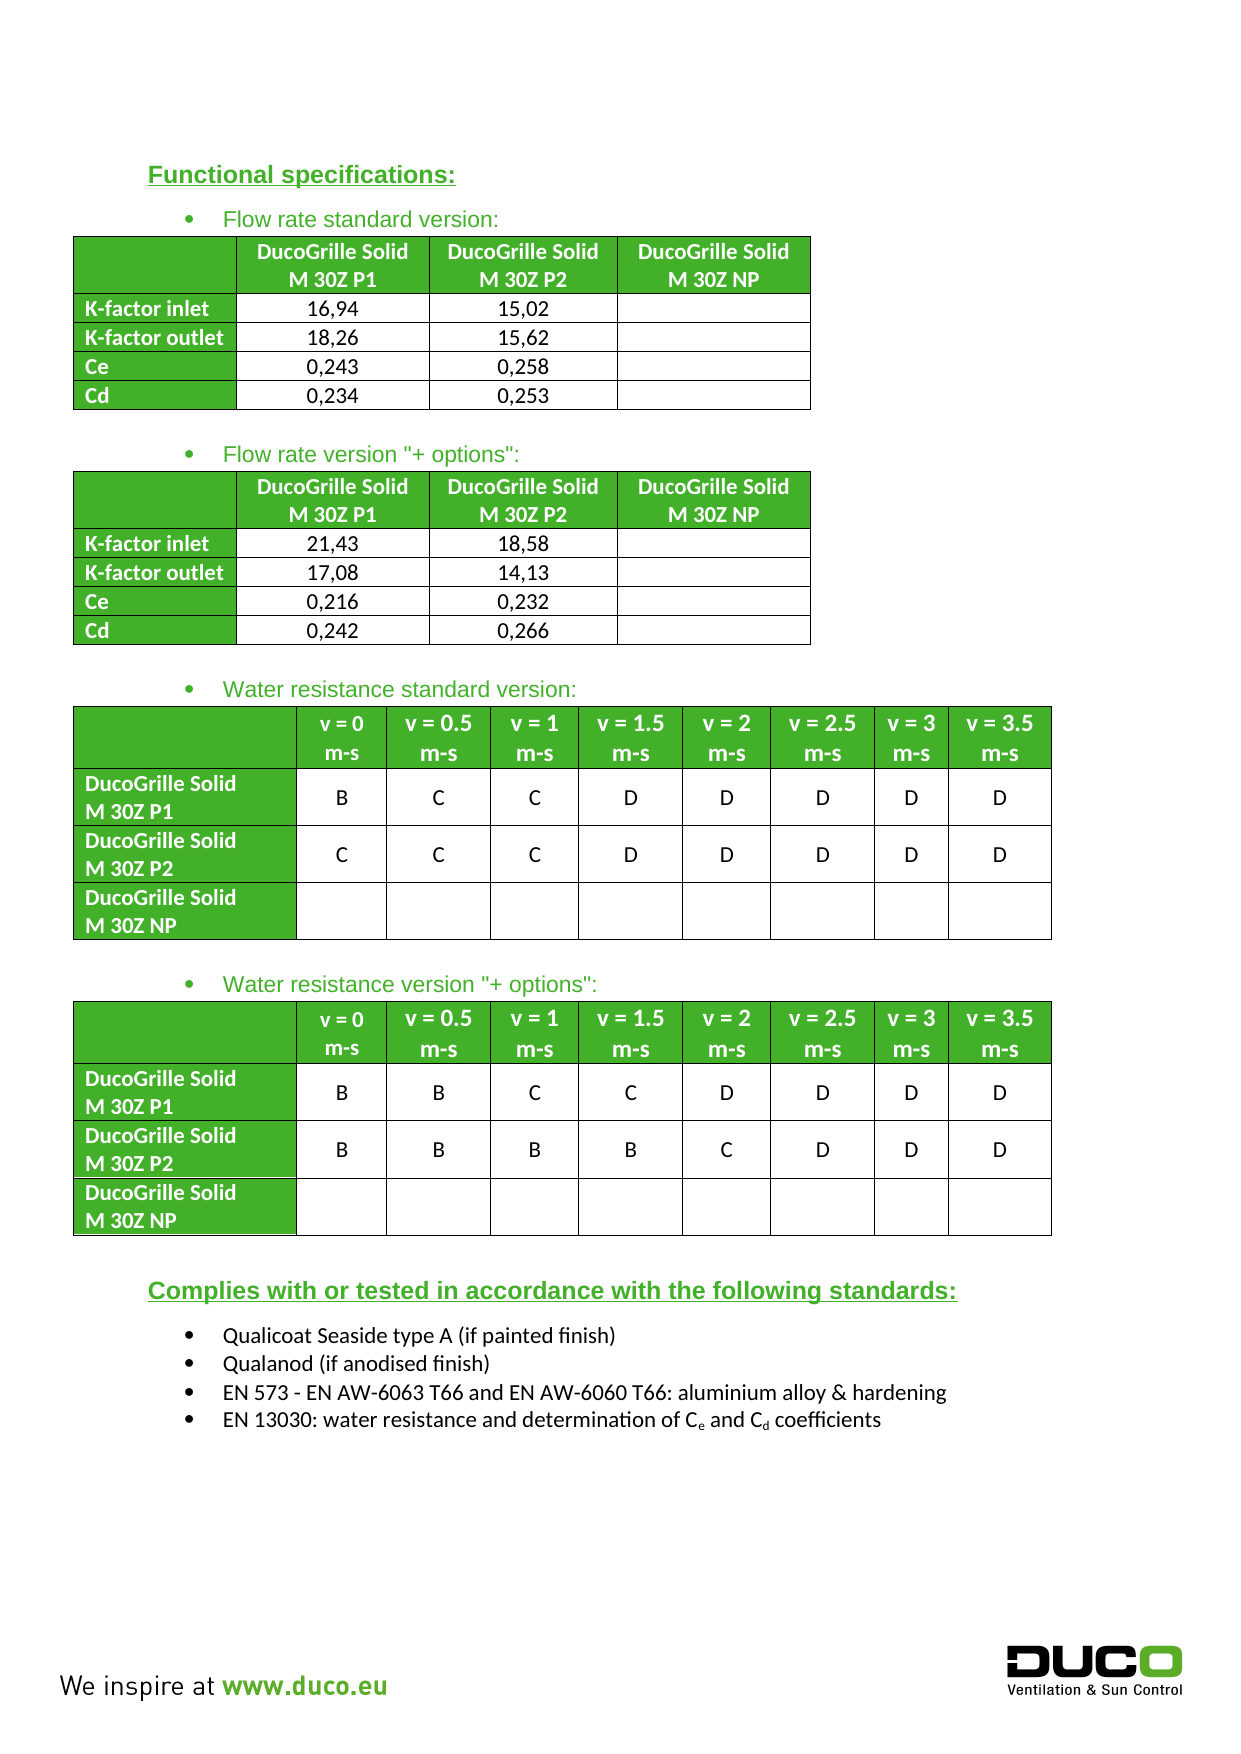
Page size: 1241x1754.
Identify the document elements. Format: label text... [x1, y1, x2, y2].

table_header v = 3.5 m-s [949, 707, 1051, 768]
subtitle Complies with or tested in accordance with the following standards: [148, 1276, 1093, 1305]
table_cell DucoGrille Solid M 30Z P2 [74, 826, 296, 882]
table_cell Ce [74, 587, 236, 615]
subtitle Water resistance standard version: [185, 676, 1093, 702]
table_cell 0,243 [237, 352, 429, 380]
table_cell D [771, 826, 874, 882]
table_cell [579, 883, 682, 939]
table_cell K-factor inlet [74, 529, 236, 557]
table_cell D [683, 769, 770, 825]
table_cell B [297, 769, 386, 825]
table_header v = 0.5 m-s [387, 1002, 490, 1063]
table_cell C [491, 769, 578, 825]
table_header DucoGrille Solid M 30Z NP [618, 472, 810, 528]
table_cell [297, 1179, 386, 1234]
table_cell [491, 883, 578, 939]
subtitle Functional specifications: [148, 160, 1093, 189]
table_cell D [579, 826, 682, 882]
table_cell 14,13 [430, 558, 617, 586]
table_cell [683, 1179, 770, 1234]
table_cell D [683, 826, 770, 882]
table_header DucoGrille Solid M 30Z P1 [237, 472, 429, 528]
table_cell 17,08 [237, 558, 429, 586]
table_cell [618, 587, 810, 615]
table_cell K-factor inlet [74, 294, 236, 322]
table_cell [683, 883, 770, 939]
table_cell D [875, 826, 948, 882]
table_cell D [949, 1121, 1051, 1177]
table_cell 15,02 [430, 294, 617, 322]
table_cell D [949, 769, 1051, 825]
table_cell B [387, 1121, 490, 1177]
subtitle Water resistance version "+ options": [185, 971, 1093, 997]
table_cell K-factor outlet [74, 323, 236, 351]
table_cell 16,94 [237, 294, 429, 322]
table_header [74, 1002, 296, 1063]
table_cell [618, 381, 810, 409]
table_cell B [297, 1121, 386, 1177]
table_header v = 2 m-s [683, 707, 770, 768]
table_header v = 1.5 m-s [579, 707, 682, 768]
list EN 573 - EN AW-6063 T66 and EN AW-6060 T66: aluminium alloy & hardening [185, 1378, 1093, 1406]
table_cell [875, 1179, 948, 1234]
table_cell 0,234 [237, 381, 429, 409]
table_cell C [297, 826, 386, 882]
table_header v = 2.5 m-s [771, 1002, 874, 1063]
table_cell DucoGrille Solid M 30Z P1 [74, 769, 296, 825]
table_cell D [771, 769, 874, 825]
table_cell 0,253 [430, 381, 617, 409]
table_header [74, 707, 296, 768]
table_cell D [771, 1064, 874, 1120]
table_cell B [387, 1064, 490, 1120]
table_cell Ce [74, 352, 236, 380]
picture [0, 0, 1241, 1754]
table_cell D [949, 1064, 1051, 1120]
table_cell 0,216 [237, 587, 429, 615]
table_cell [618, 616, 810, 644]
table_cell [618, 558, 810, 586]
table_cell C [491, 1064, 578, 1120]
table_cell C [387, 826, 490, 882]
table_header v = 0.5 m-s [387, 707, 490, 768]
table_cell [949, 883, 1051, 939]
list Qualanod (if anodised finish) [185, 1349, 1093, 1378]
table_cell 0,266 [430, 616, 617, 644]
table_cell [618, 529, 810, 557]
table_cell C [491, 826, 578, 882]
table_cell 21,43 [237, 529, 429, 557]
table_cell 0,232 [430, 587, 617, 615]
table_cell 15,62 [430, 323, 617, 351]
table_cell D [949, 826, 1051, 882]
table_cell C [683, 1121, 770, 1177]
table_header DucoGrille Solid M 30Z NP [618, 237, 810, 293]
table_header v = 0 m-s [297, 1002, 386, 1063]
table_cell [297, 883, 386, 939]
table_cell DucoGrille Solid M 30Z P1 [74, 1064, 296, 1120]
table_cell 18,26 [237, 323, 429, 351]
table_header v = 3 m-s [875, 707, 948, 768]
table_cell D [875, 1121, 948, 1177]
table_cell DucoGrille Solid M 30Z NP [74, 1179, 296, 1234]
table_cell [618, 323, 810, 351]
table_cell [875, 883, 948, 939]
table_header DucoGrille Solid M 30Z P1 [237, 237, 429, 293]
subtitle Flow rate version "+ options": [185, 441, 1093, 467]
table_cell [491, 1179, 578, 1234]
table_header v = 0 m-s [297, 707, 386, 768]
subtitle Flow rate standard version: [185, 206, 1093, 232]
table_cell 0,258 [430, 352, 617, 380]
table_cell [579, 1179, 682, 1234]
table_cell D [683, 1064, 770, 1120]
table_cell [387, 883, 490, 939]
table_cell D [579, 769, 682, 825]
table_cell [618, 294, 810, 322]
table_cell 0,242 [237, 616, 429, 644]
list EN 13030: water resistance and determination of Ce and Cd coefficients [185, 1406, 1093, 1434]
table_cell [949, 1179, 1051, 1234]
table_cell Cd [74, 616, 236, 644]
table_cell B [297, 1064, 386, 1120]
table_header v = 2 m-s [683, 1002, 770, 1063]
table_cell [771, 1179, 874, 1234]
table_cell C [387, 769, 490, 825]
table_cell D [875, 769, 948, 825]
table_header v = 1.5 m-s [579, 1002, 682, 1063]
table_cell B [491, 1121, 578, 1177]
table_header DucoGrille Solid M 30Z P2 [430, 472, 617, 528]
table_header v = 2.5 m-s [771, 707, 874, 768]
table_cell DucoGrille Solid M 30Z NP [74, 883, 296, 939]
table_cell D [875, 1064, 948, 1120]
table_header v = 1 m-s [491, 707, 578, 768]
table_cell K-factor outlet [74, 558, 236, 586]
table_header DucoGrille Solid M 30Z P2 [430, 237, 617, 293]
table_header [74, 237, 236, 293]
table_header v = 3 m-s [875, 1002, 948, 1063]
table_cell [771, 883, 874, 939]
table_cell [387, 1179, 490, 1234]
table_header v = 3.5 m-s [949, 1002, 1051, 1063]
table_cell D [771, 1121, 874, 1177]
table_cell C [579, 1064, 682, 1120]
table_cell 18,58 [430, 529, 617, 557]
list Qualicoat Seaside type A (if painted finish) [185, 1322, 1093, 1349]
table_header v = 1 m-s [491, 1002, 578, 1063]
table_header [74, 472, 236, 528]
table_cell B [579, 1121, 682, 1177]
table_cell Cd [74, 381, 236, 409]
table_cell DucoGrille Solid M 30Z P2 [74, 1121, 296, 1177]
table_cell [618, 352, 810, 380]
